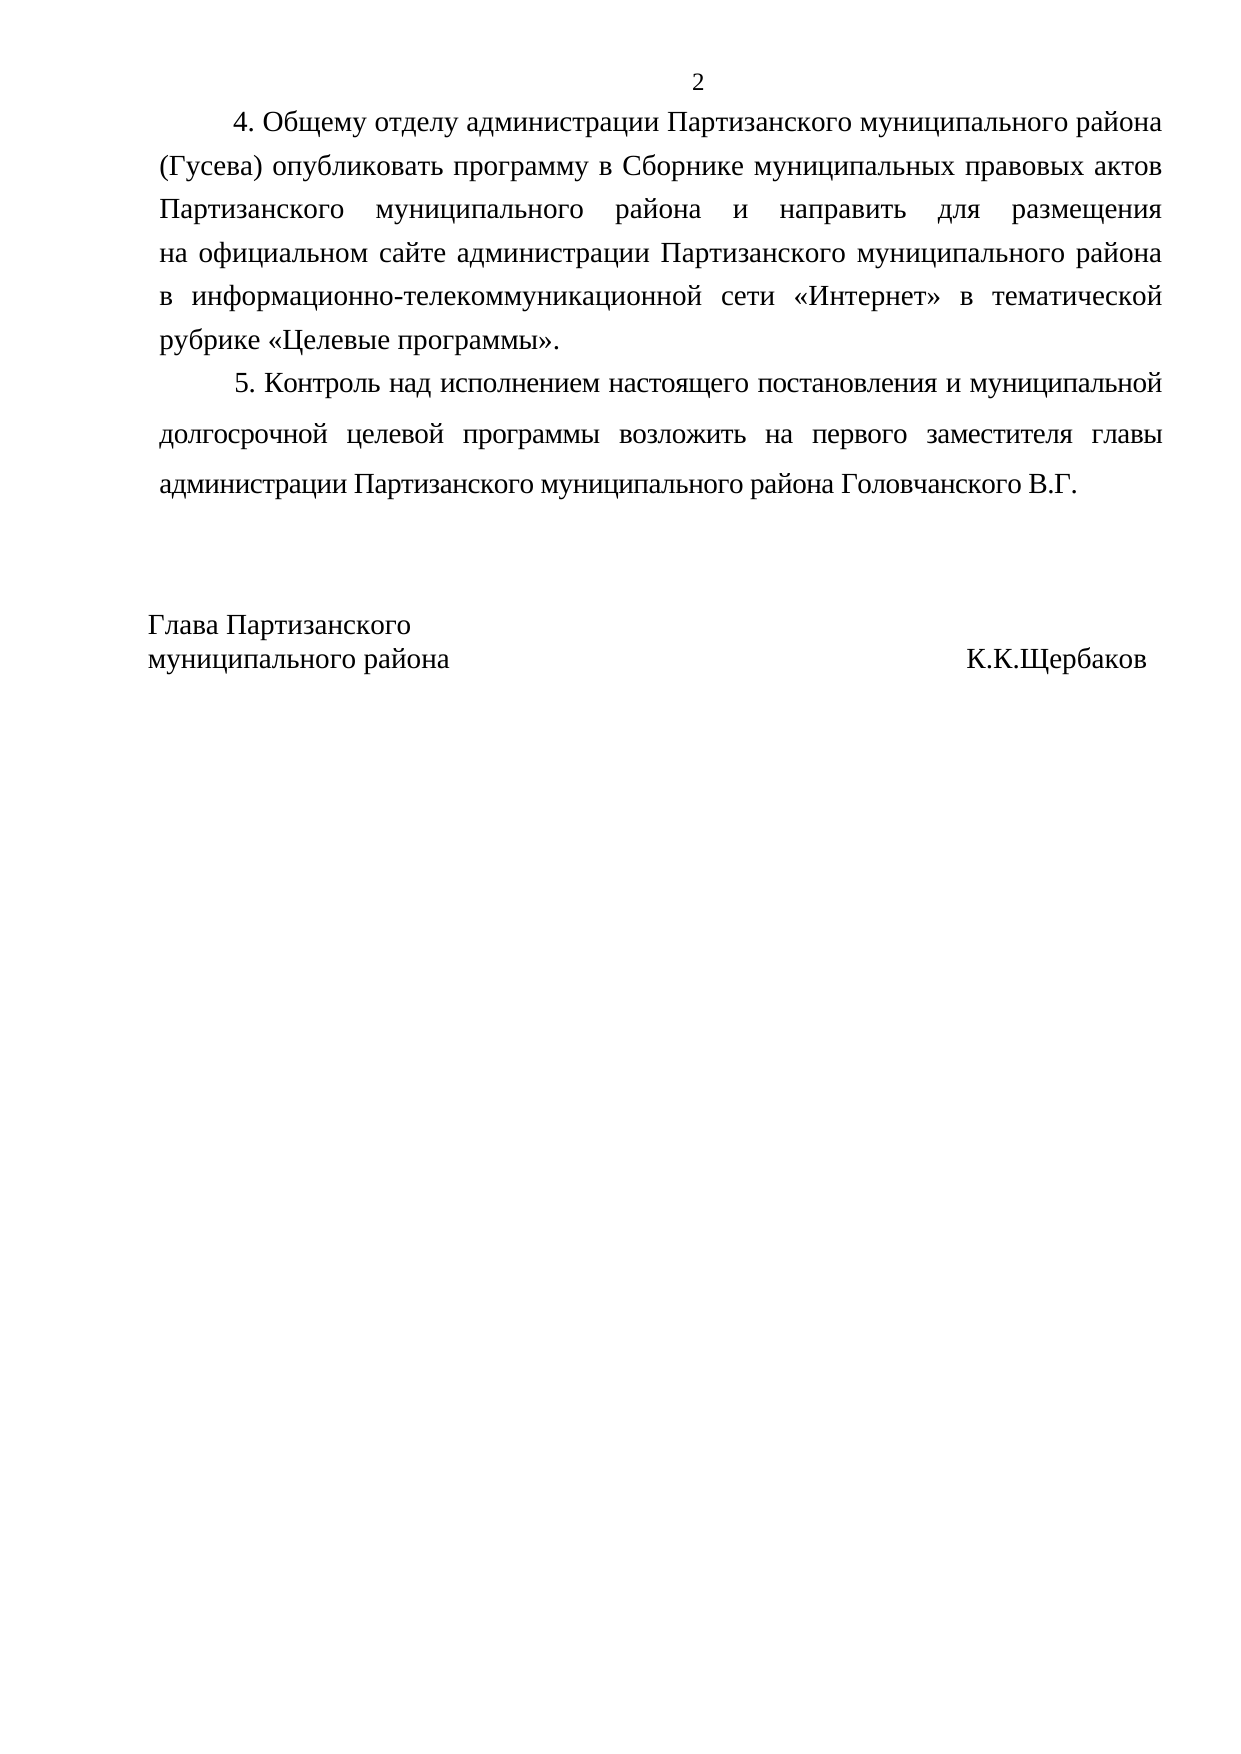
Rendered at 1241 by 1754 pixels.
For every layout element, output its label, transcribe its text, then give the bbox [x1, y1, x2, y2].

text муниципального района К.К.Щербаков [148, 641, 1152, 674]
text Глава Партизанского [148, 607, 1152, 641]
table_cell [148, 30, 1174, 514]
